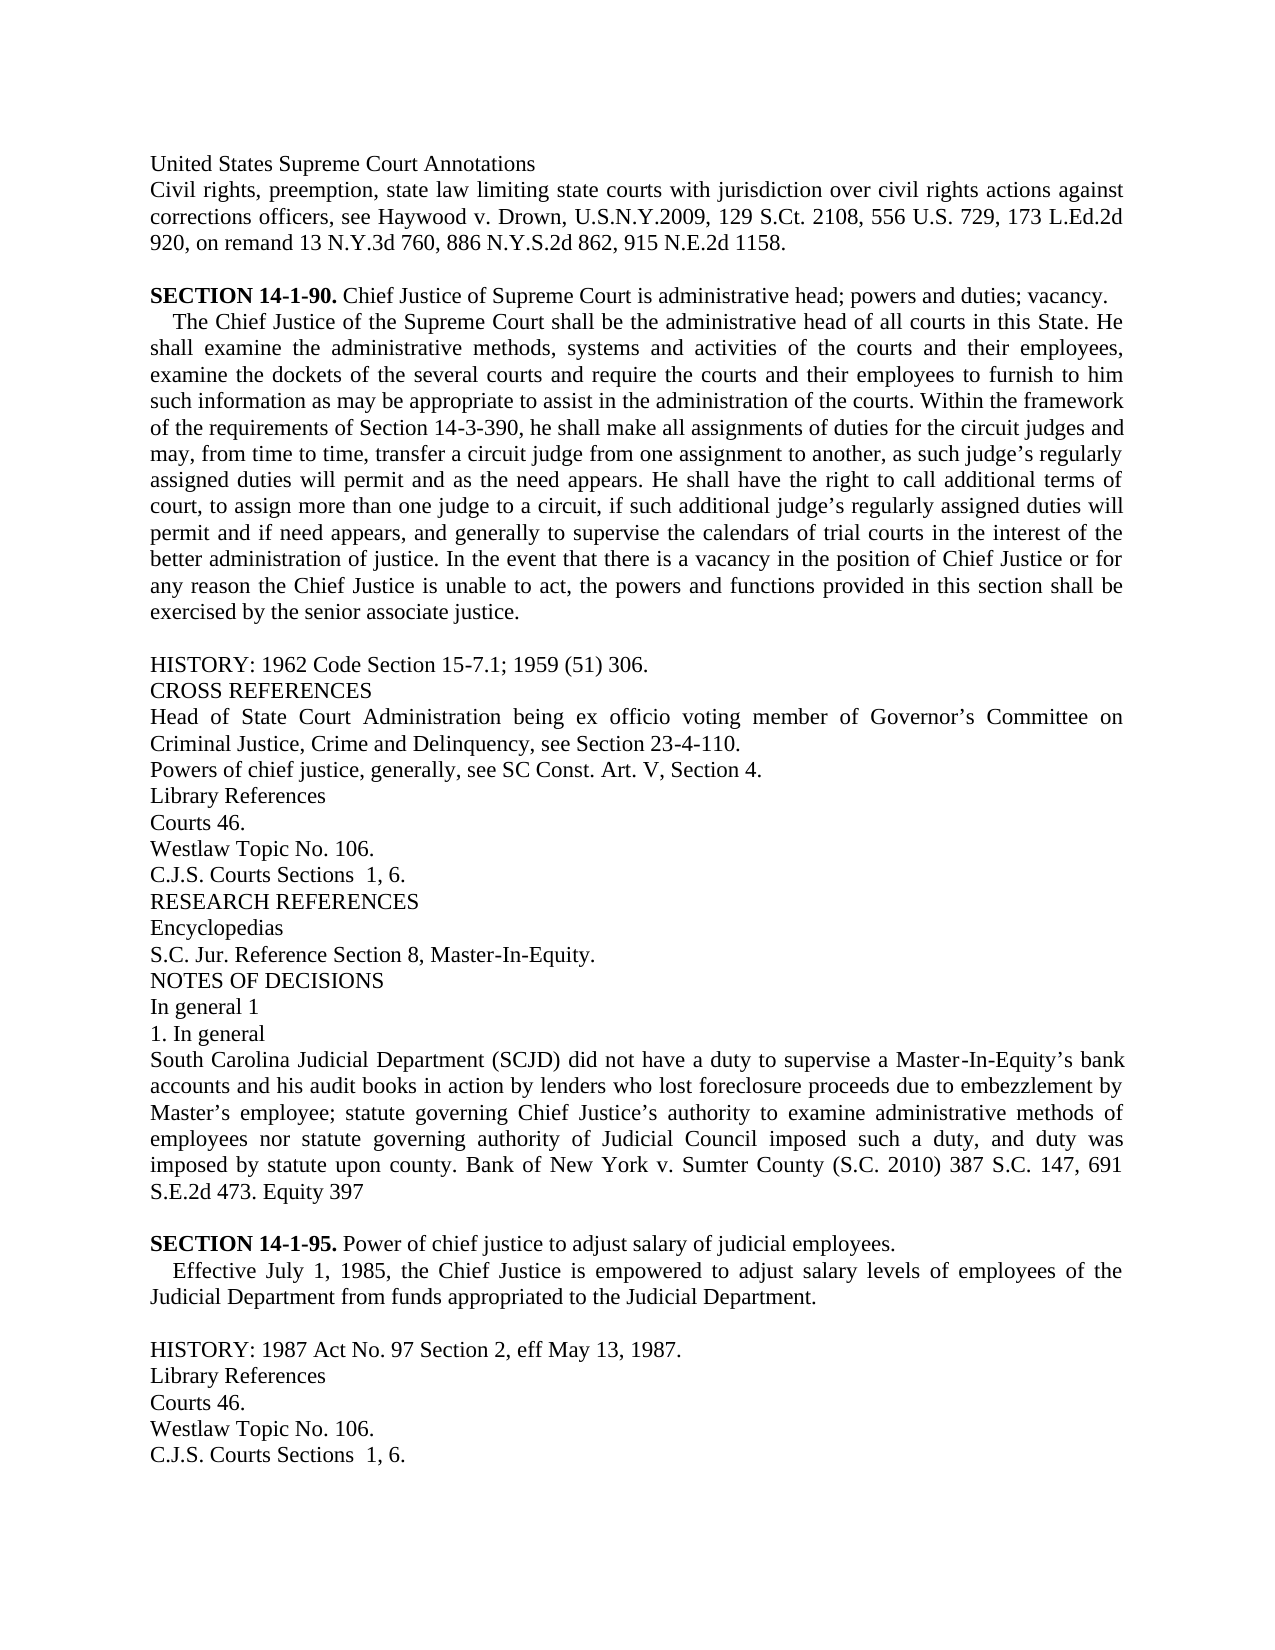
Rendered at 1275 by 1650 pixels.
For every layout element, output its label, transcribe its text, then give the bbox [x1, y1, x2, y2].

text Encyclopedias [150, 914, 1125, 941]
text Courts 46. [150, 809, 1125, 835]
text NOTES OF DECISIONS [150, 967, 1125, 993]
text C.J.S. Courts Sections 1, 6. [150, 862, 1125, 888]
text Powers of chief justice, generally, see SC Const. Art. V, Section 4. [150, 756, 1125, 782]
text The Chief Justice of the Supreme Court shall be the administrative head of all courts in this State. He shall examine the administrative methods, systems and activities of the courts and their employees, examine the dockets of the several courts and require the courts and their employees to furnish to him such information as may be appropriate to assist in the administration of the courts. Within the framework of the requirements of Section 14-3-390, he shall make all assignments of duties for the circuit judges and may, from time to time, transfer a circuit judge from one assignment to another, as such judge’s regularly assigned duties will permit and as the need appears. He shall have the right to call additional terms of court, to assign more than one judge to a circuit, if such additional judge’s regularly assigned duties will permit and if need appears, and generally to supervise the calendars of trial courts in the interest of the better administration of justice. In the event that there is a vacancy in the position of Chief Justice or for any reason the Chief Justice is unable to act, the powers and functions provided in this section shall be exercised by the senior associate justice. [150, 308, 1125, 624]
text Effective July 1, 1985, the Chief Justice is empowered to adjust salary levels of employees of the Judicial Department from funds appropriated to the Judicial Department. [150, 1257, 1125, 1309]
text Civil rights, preemption, state law limiting state courts with jurisdiction over civil rights actions against corrections officers, see Haywood v. Drown, U.S.N.Y.2009, 129 S.Ct. 2108, 556 U.S. 729, 173 L.Ed.2d 920, on remand 13 N.Y.3d 760, 886 N.Y.S.2d 862, 915 N.E.2d 1158. [150, 176, 1125, 255]
text In general 1 [150, 993, 1125, 1020]
text 1. In general [150, 1020, 1125, 1046]
text Westlaw Topic No. 106. [150, 1415, 1125, 1441]
text HISTORY: 1987 Act No. 97 Section 2, eff May 13, 1987. [150, 1336, 1125, 1362]
text Library References [150, 1362, 1125, 1389]
text Library References [150, 782, 1125, 809]
text Westlaw Topic No. 106. [150, 835, 1125, 862]
text RESEARCH REFERENCES [150, 888, 1125, 914]
text CROSS REFERENCES [150, 677, 1125, 703]
text United States Supreme Court Annotations [150, 150, 1125, 176]
text S.C. Jur. Reference Section 8, Master-In-Equity. [150, 941, 1125, 967]
text HISTORY: 1962 Code Section 15-7.1; 1959 (51) 306. [150, 651, 1125, 677]
text South Carolina Judicial Department (SCJD) did not have a duty to supervise a Master-In-Equity’s bank accounts and his audit books in action by lenders who lost foreclosure proceeds due to embezzlement by Master’s employee; statute governing Chief Justice’s authority to examine administrative methods of employees nor statute governing authority of Judicial Council imposed such a duty, and duty was imposed by statute upon county. Bank of New York v. Sumter County (S.C. 2010) 387 S.C. 147, 691 S.E.2d 473. Equity 397 [150, 1046, 1125, 1204]
text Head of State Court Administration being ex officio voting member of Governor’s Committee on Criminal Justice, Crime and Delinquency, see Section 23-4-110. [150, 703, 1125, 756]
text C.J.S. Courts Sections 1, 6. [150, 1441, 1125, 1468]
text SECTION 14-1-90. Chief Justice of Supreme Court is administrative head; powers and duties; vacancy. [150, 282, 1125, 308]
text Courts 46. [150, 1389, 1125, 1415]
text SECTION 14-1-95. Power of chief justice to adjust salary of judicial employees. [150, 1231, 1125, 1257]
